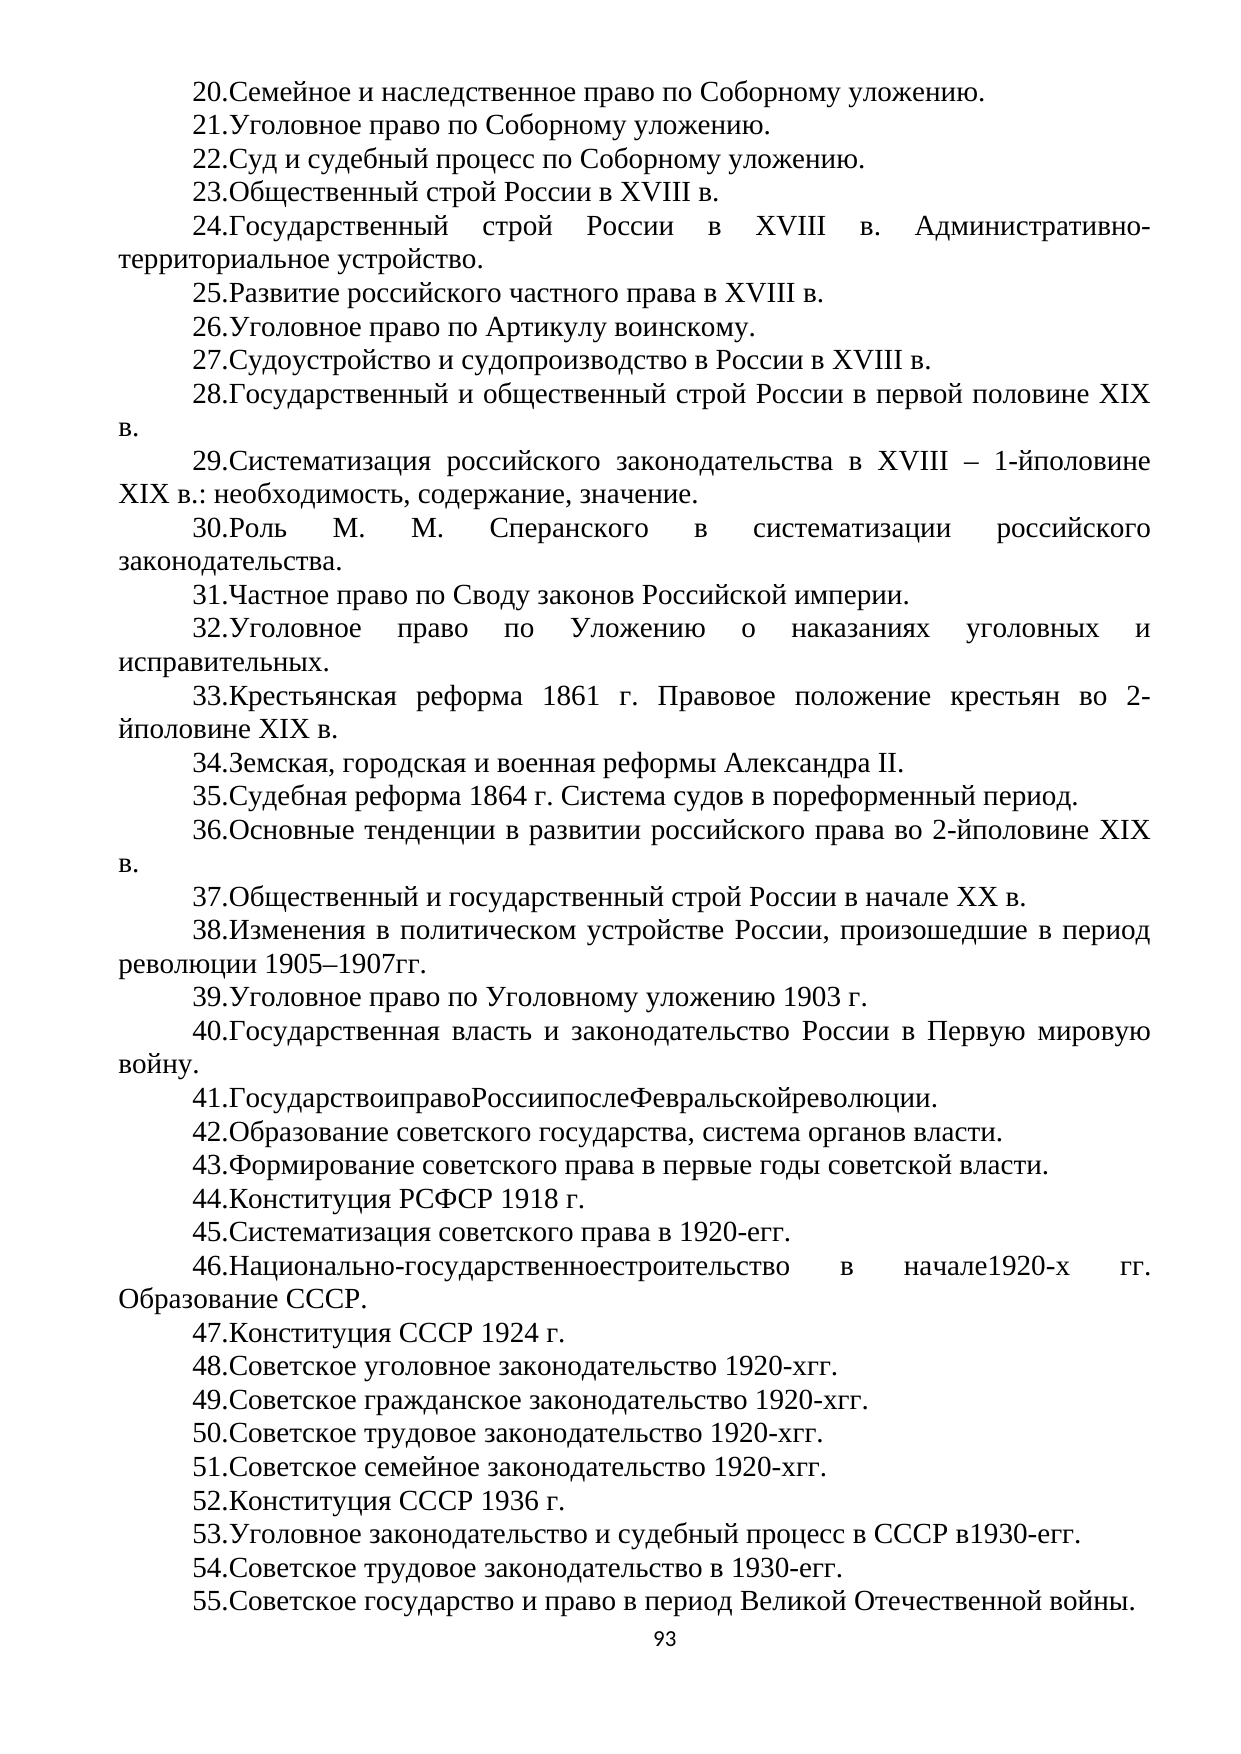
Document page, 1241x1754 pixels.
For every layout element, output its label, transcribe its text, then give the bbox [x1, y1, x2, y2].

text 40.Государственная власть и законодательство России в Первую мировую войну. [118, 1013, 1152, 1080]
text 50.Советское трудовое законодательство 1920-хгг. [118, 1416, 1152, 1449]
text 31.Частное право по Своду законов Российской империи. [118, 577, 1152, 611]
text 30.Роль М. М. Сперанского в систематизации российского законодательства. [118, 510, 1152, 577]
text 35.Судебная реформа 1864 г. Система судов в пореформенный период. [118, 778, 1152, 812]
text 53.Уголовное законодательство и судебный процесс в СССР в1930-егг. [118, 1516, 1152, 1550]
text 54.Советское трудовое законодательство в 1930-егг. [118, 1550, 1152, 1583]
text 29.Систематизация российского законодательства в XVIII – 1-йполовине XIX в.: необходимость, содержание, значение. [118, 443, 1152, 510]
text 39.Уголовное право по Уголовному уложению 1903 г. [118, 979, 1152, 1013]
text 41.ГосударствоиправоРоссиипослеФевральскойреволюции. [118, 1080, 1152, 1114]
text 24.Государственный строй России в XVIII в. Административно-территориальное устройство. [118, 208, 1152, 275]
text 20.Семейное и наследственное право по Соборному уложению. [118, 74, 1152, 107]
text 46.Национально-государственноестроительство в начале1920-х гг. Образование СССР. [118, 1248, 1152, 1315]
text 27.Судоустройство и судопроизводство в России в XVIII в. [118, 342, 1152, 376]
text 47.Конституция СССР 1924 г. [118, 1315, 1152, 1348]
text 43.Формирование советского права в первые годы советской власти. [118, 1147, 1152, 1181]
text 49.Советское гражданское законодательство 1920-хгг. [118, 1382, 1152, 1416]
text 33.Крестьянская реформа 1861 г. Правовое положение крестьян во 2-йполовине XIX в. [118, 678, 1152, 745]
text 34.Земская, городская и военная реформы Александра II. [118, 745, 1152, 778]
text 36.Основные тенденции в развитии российского права во 2-йполовине XIX в. [118, 812, 1152, 879]
text 32.Уголовное право по Уложению о наказаниях уголовных и исправительных. [118, 611, 1152, 678]
text 26.Уголовное право по Артикулу воинскому. [118, 309, 1152, 342]
text 38.Изменения в политическом устройстве России, произошедшие в период революции 1905–1907гг. [118, 912, 1152, 979]
text 22.Суд и судебный процесс по Соборному уложению. [118, 141, 1152, 174]
text 23.Общественный строй России в XVIII в. [118, 174, 1152, 208]
text 21.Уголовное право по Соборному уложению. [118, 107, 1152, 141]
text 37.Общественный и государственный строй России в начале XX в. [118, 879, 1152, 912]
text 48.Советское уголовное законодательство 1920-хгг. [118, 1348, 1152, 1382]
text 51.Советское семейное законодательство 1920-хгг. [118, 1449, 1152, 1483]
text 52.Конституция СССР 1936 г. [118, 1483, 1152, 1516]
text 25.Развитие российского частного права в XVIII в. [118, 275, 1152, 309]
text 55.Советское государство и право в период Великой Отечественной войны. [118, 1583, 1152, 1617]
text 42.Образование советского государства, система органов власти. [118, 1114, 1152, 1147]
text 44.Конституция РСФСР 1918 г. [118, 1181, 1152, 1214]
text 45.Систематизация советского права в 1920-егг. [118, 1214, 1152, 1248]
text 28.Государственный и общественный строй России в первой половине XIX в. [118, 376, 1152, 443]
